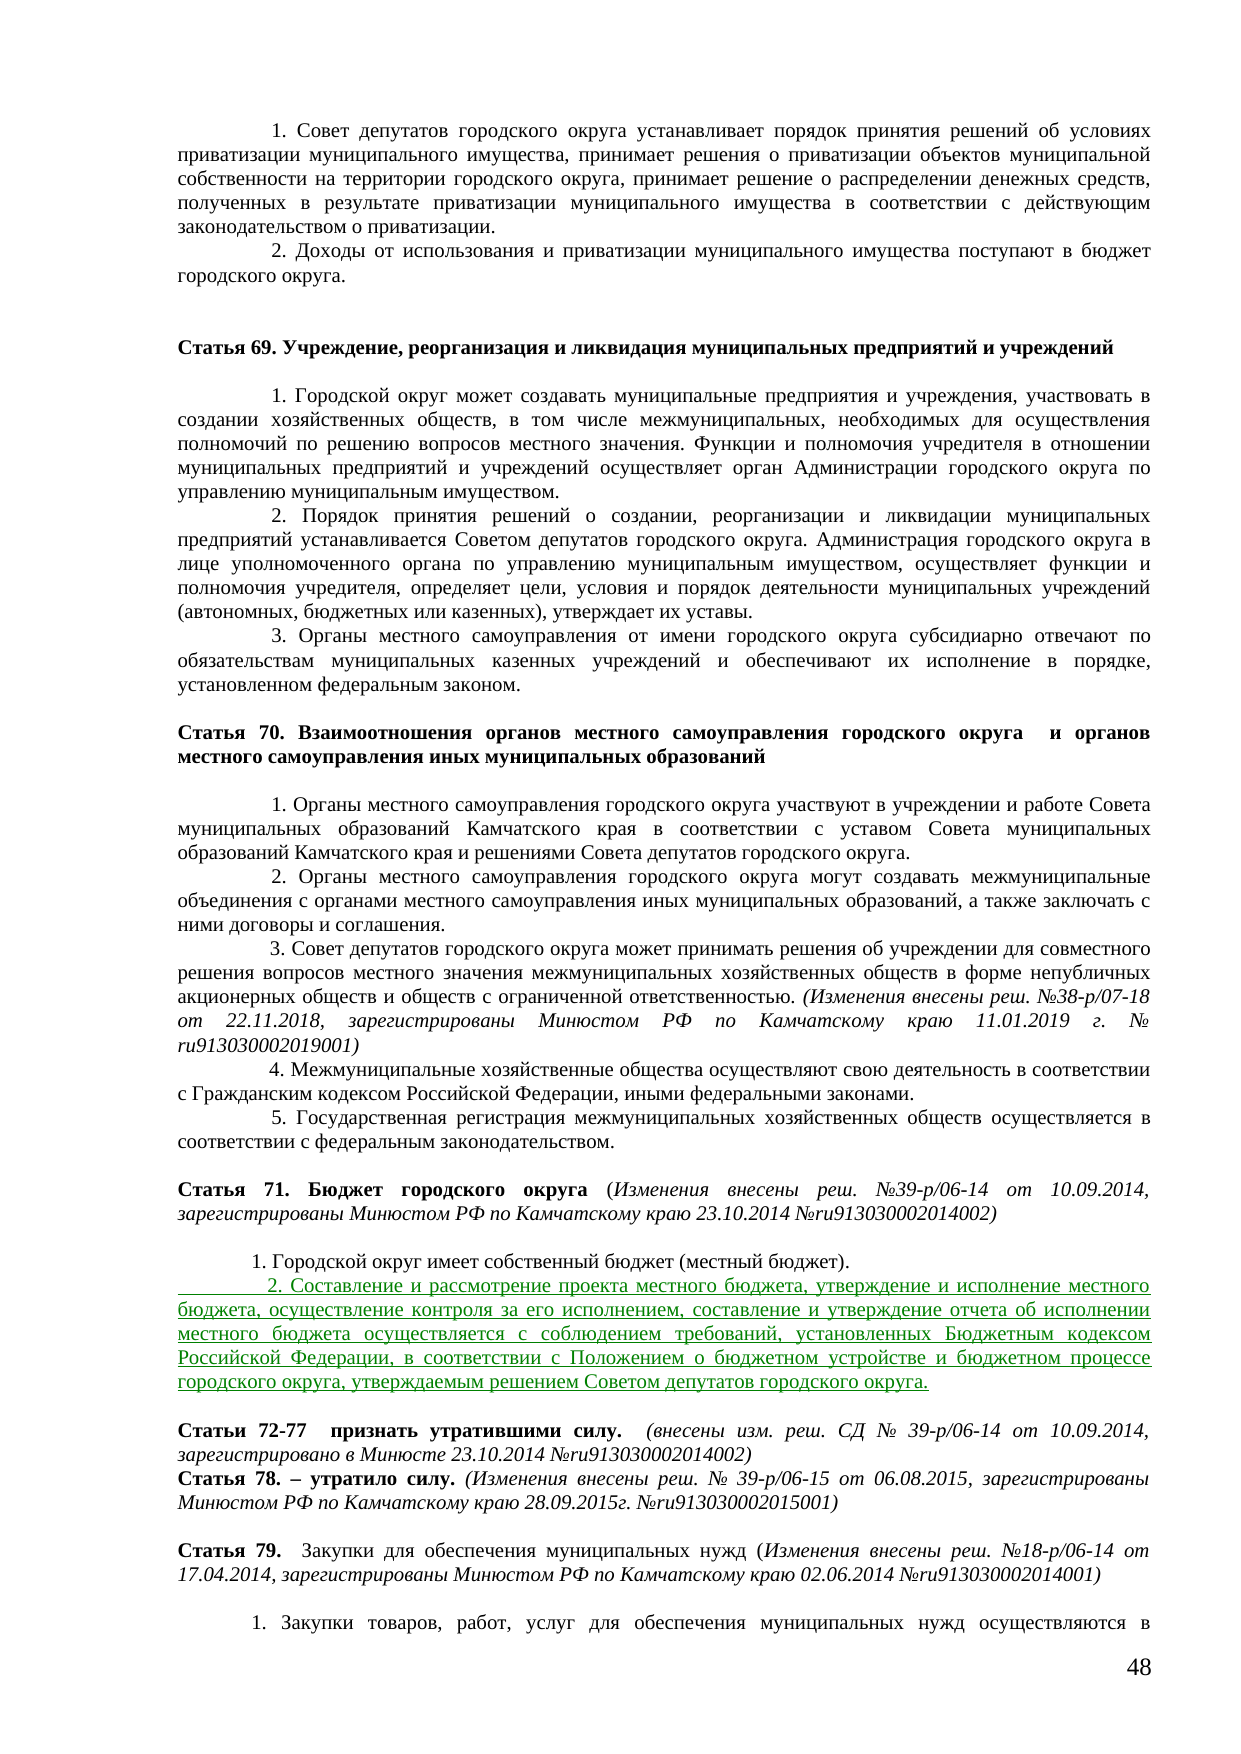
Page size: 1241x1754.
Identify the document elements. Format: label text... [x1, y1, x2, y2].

text 3. Органы местного самоуправления от имени городского округа субсидиарно отвечают по обязательствам муниципальных казенных учреждений и обеспечивают их исполнение в порядке, установленном федеральным законом. [177, 623, 1152, 696]
text 2. Составление и рассмотрение проекта местного бюджета, утверждение и исполнение местного бюджета, осуществление контроля за его исполнением, составление и утверждение отчета об исполнении местного бюджета осуществляется с соблюдением требований, установленных Бюджетным кодексом Российской Федерации, в соответствии с Положением о бюджетном устройстве и бюджетном процессе городского округа, утверждаемым решением Советом депутатов городского округа. [177, 1273, 1152, 1342]
text 3. Совет депутатов городского округа может принимать решения об учреждении для совместного решения вопросов местного значения межмуниципальных хозяйственных обществ в форме непубличных акционерных обществ и обществ с ограниченной ответственностью. (Изменения внесены реш. №38-р/07-18 от 22.11.2018, зарегистрированы Минюстом РФ по Камчатскому краю 11.01.2019 г. № ru913030002019001) [177, 936, 1152, 1057]
text 2. Доходы от использования и приватизации муниципального имущества поступают в бюджет городского округа. [177, 238, 1152, 287]
text 4. Межмуниципальные хозяйственные общества осуществляют свою деятельность в соответствии с Гражданским кодексом Российской Федерации, иными федеральными законами. [177, 1057, 1152, 1105]
text 1. Городской округ может создавать муниципальные предприятия и учреждения, участвовать в создании хозяйственных обществ, в том числе межмуниципальных, необходимых для осуществления полномочий по решению вопросов местного значения. Функции и полномочия учредителя в отношении муниципальных предприятий и учреждений осуществляет орган Администрации городского округа по управлению муниципальным имуществом. [177, 383, 1152, 503]
text Статья 78. – утратило силу. (Изменения внесены реш. № 39-р/06-15 от 06.08.2015, зарегистрированы Минюстом РФ по Камчатскому краю 28.09.2015г. №ru913030002015001) [177, 1466, 1152, 1514]
text 2. Порядок принятия решений о создании, реорганизации и ликвидации муниципальных предприятий устанавливается Советом депутатов городского округа. Администрация городского округа в лице уполномоченного органа по управлению муниципальным имуществом, осуществляет функции и полномочия учредителя, определяет цели, условия и порядок деятельности муниципальных учреждений (автономных, бюджетных или казенных), утверждает их уставы. [177, 503, 1152, 623]
text 2. Органы местного самоуправления городского округа могут создавать межмуниципальные объединения с органами местного самоуправления иных муниципальных образований, а также заключать с ними договоры и соглашения. [177, 864, 1152, 936]
text Статья 79. Закупки для обеспечения муниципальных нужд (Изменения внесены реш. №18-р/06-14 от 17.04.2014, зарегистрированы Минюстом РФ по Камчатскому краю 02.06.2014 №ru913030002014001) [177, 1538, 1152, 1586]
text 1. Совет депутатов городского округа устанавливает порядок принятия решений об условиях приватизации муниципального имущества, принимает решения о приватизации объектов муниципальной собственности на территории городского округа, принимает решение о распределении денежных средств, полученных в результате приватизации муниципального имущества в соответствии с действующим законодательством о приватизации. [177, 118, 1152, 238]
text Статья 69. Учреждение, реорганизация и ликвидация муниципальных предприятий и учреждений [177, 335, 1152, 359]
text Статья 71. Бюджет городского округа (Изменения внесены реш. №39-р/06-14 от 10.09.2014, зарегистрированы Минюстом РФ по Камчатскому краю 23.10.2014 №ru913030002014002) [177, 1177, 1152, 1225]
text Статьи 72-77 признать утратившими силу. (внесены изм. реш. СД № 39-р/06-14 от 10.09.2014, зарегистрировано в Минюсте 23.10.2014 №ru913030002014002) [177, 1417, 1152, 1466]
text 5. Государственная регистрация межмуниципальных хозяйственных обществ осуществляется в соответствии с федеральным законодательством. [177, 1105, 1152, 1153]
text 1. Органы местного самоуправления городского округа участвуют в учреждении и работе Совета муниципальных образований Камчатского края в соответствии с уставом Совета муниципальных образований Камчатского края и решениями Совета депутатов городского округа. [177, 792, 1152, 864]
text 1. Городской округ имеет собственный бюджет (местный бюджет). [177, 1249, 1152, 1273]
text Статья 70. Взаимоотношения органов местного самоуправления городского округа и органов местного самоуправления иных муниципальных образований [177, 720, 1152, 768]
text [177, 1610, 1152, 1634]
